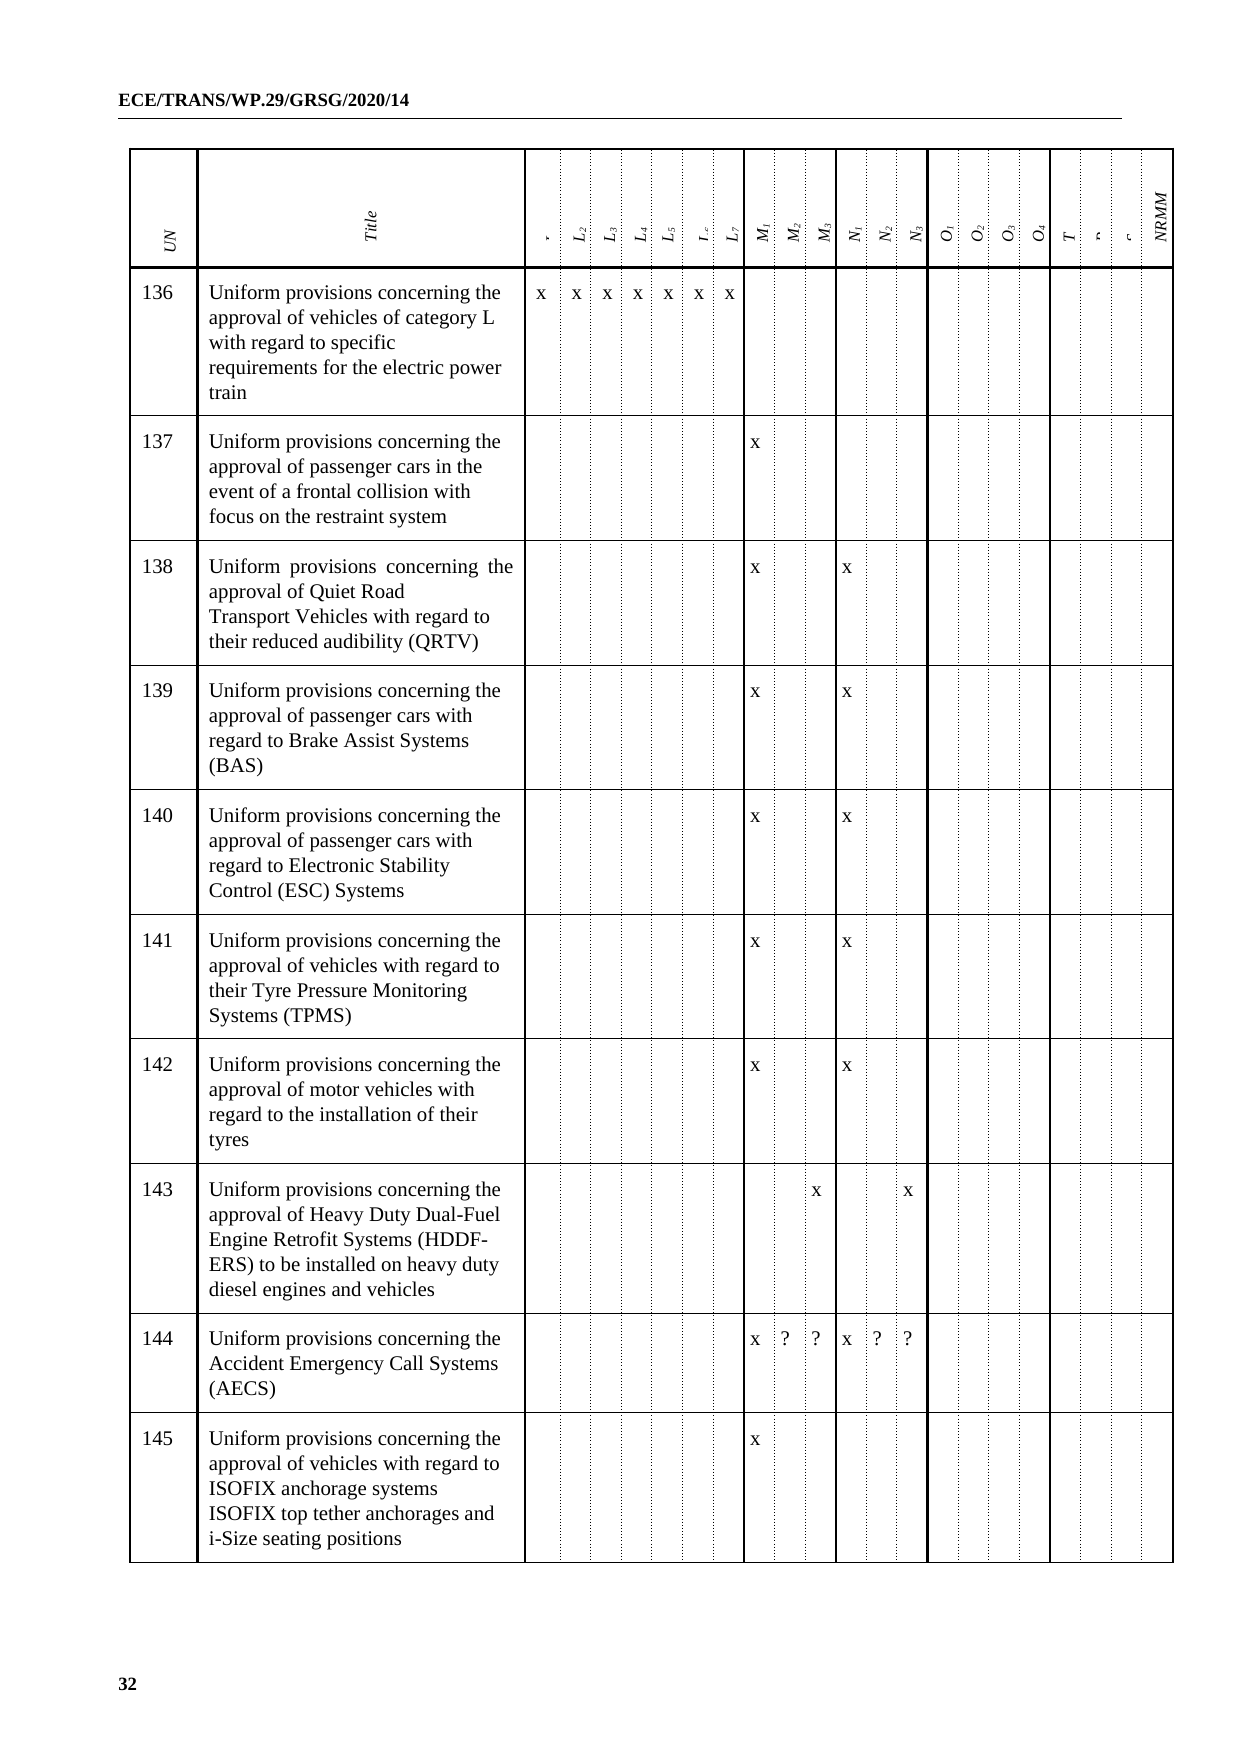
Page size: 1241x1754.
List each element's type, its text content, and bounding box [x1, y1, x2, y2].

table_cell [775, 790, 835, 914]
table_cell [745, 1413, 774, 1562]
table_header O2 [958, 150, 989, 266]
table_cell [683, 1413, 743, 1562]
table_header S [1111, 150, 1142, 266]
table_header L6 [683, 150, 713, 266]
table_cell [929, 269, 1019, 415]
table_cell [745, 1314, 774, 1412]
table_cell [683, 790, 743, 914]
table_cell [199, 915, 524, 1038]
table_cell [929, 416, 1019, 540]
table_header L3 [591, 150, 621, 266]
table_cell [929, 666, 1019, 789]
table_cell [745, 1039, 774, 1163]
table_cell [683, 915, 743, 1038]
table_header L5 [652, 150, 682, 266]
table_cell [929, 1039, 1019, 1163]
table_header O1 [929, 150, 958, 266]
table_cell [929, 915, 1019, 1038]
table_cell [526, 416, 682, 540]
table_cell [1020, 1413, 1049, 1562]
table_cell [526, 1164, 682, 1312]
table_header M3 [805, 150, 835, 266]
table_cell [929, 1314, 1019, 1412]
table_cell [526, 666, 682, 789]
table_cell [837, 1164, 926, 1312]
table_header O3 [989, 150, 1019, 266]
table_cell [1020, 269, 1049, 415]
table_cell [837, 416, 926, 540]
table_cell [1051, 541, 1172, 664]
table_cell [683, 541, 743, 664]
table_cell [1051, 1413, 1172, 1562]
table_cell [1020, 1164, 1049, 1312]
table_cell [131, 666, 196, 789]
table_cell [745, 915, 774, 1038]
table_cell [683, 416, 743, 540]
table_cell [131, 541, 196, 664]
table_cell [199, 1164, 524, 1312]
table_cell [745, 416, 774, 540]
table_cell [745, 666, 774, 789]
table_header N2 [866, 150, 897, 266]
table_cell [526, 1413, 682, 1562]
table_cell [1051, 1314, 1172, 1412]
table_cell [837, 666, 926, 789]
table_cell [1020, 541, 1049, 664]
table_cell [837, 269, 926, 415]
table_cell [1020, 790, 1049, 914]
table_header UN Regulation [131, 150, 196, 266]
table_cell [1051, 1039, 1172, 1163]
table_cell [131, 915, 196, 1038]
table_header M1 [745, 150, 774, 266]
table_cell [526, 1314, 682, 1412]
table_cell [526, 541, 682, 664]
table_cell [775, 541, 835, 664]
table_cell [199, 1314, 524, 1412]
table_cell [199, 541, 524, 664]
table_header R [1081, 150, 1111, 266]
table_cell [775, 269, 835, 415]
table_header Title [199, 150, 524, 266]
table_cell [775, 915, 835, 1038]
table_header L4 [621, 150, 652, 266]
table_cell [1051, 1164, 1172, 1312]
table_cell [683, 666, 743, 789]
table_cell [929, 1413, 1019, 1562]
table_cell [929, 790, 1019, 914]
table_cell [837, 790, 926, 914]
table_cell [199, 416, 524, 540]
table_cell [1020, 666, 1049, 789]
table_header T [1051, 150, 1081, 266]
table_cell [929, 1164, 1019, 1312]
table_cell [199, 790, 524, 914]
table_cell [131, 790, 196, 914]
table_header N1 [837, 150, 866, 266]
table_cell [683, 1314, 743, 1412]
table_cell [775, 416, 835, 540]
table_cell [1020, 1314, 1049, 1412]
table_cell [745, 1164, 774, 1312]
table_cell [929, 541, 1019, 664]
table_header O4 [1020, 150, 1049, 266]
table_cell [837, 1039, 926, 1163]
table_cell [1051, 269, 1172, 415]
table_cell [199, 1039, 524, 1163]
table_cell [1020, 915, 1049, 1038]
table_header NRMM [1142, 150, 1172, 266]
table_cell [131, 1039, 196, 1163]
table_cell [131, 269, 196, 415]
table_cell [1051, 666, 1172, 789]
table_header L7 [713, 150, 743, 266]
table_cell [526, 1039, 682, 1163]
table_header M2 [775, 150, 805, 266]
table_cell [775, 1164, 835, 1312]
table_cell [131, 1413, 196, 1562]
table_header L1 [526, 150, 560, 266]
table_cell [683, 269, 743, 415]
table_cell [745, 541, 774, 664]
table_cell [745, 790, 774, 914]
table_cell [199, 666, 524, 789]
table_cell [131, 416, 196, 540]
table_header N3 [897, 150, 926, 266]
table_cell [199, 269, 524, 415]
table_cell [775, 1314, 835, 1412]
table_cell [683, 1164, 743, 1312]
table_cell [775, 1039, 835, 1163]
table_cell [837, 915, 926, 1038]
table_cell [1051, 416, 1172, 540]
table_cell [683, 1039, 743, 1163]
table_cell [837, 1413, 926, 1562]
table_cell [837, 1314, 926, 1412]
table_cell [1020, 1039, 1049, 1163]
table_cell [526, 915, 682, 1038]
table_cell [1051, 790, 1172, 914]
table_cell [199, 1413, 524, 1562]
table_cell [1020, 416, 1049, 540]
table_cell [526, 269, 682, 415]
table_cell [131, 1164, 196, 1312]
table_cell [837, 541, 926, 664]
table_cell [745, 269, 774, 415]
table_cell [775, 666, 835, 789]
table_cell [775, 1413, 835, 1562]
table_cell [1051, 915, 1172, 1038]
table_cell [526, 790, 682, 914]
table_header L2 [560, 150, 591, 266]
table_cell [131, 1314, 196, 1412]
